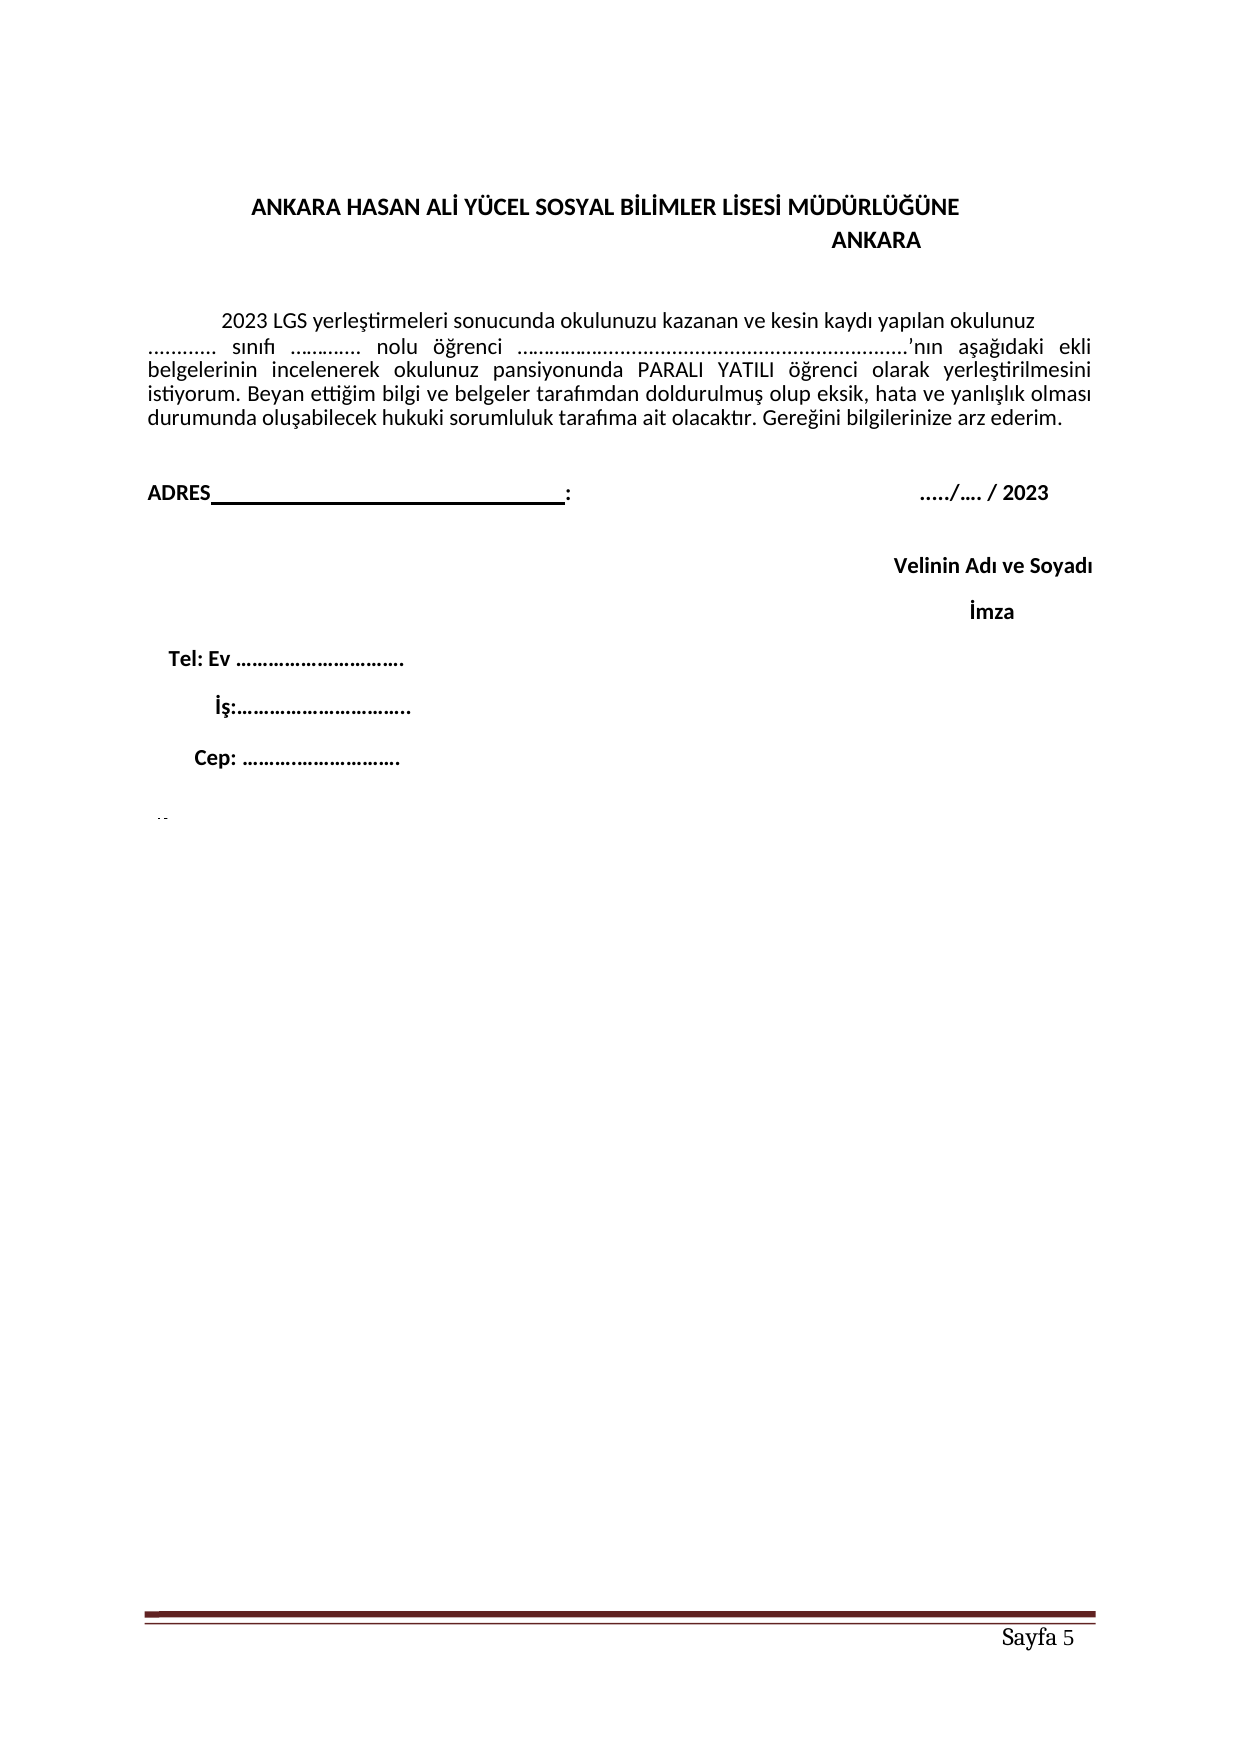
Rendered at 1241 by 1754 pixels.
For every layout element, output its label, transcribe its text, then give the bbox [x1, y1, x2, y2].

text Tel: Ev …………………………. İş:………………………….. [168, 644, 413, 720]
text İmza [92, 597, 1093, 625]
text Cep: ……….………………. [194, 740, 1119, 772]
subtitle ADRES : ...../…. / 2023 [147, 478, 1119, 506]
text ............ sınıfı ……….... nolu öğrenci ……………......................................................’nın aşağıdaki ekli belgelerinin incelenerek okulunuz pansiyonunda PARALI YATILI öğrenci olarak yerleştirilmesini istiyorum. Beyan ettiğim bilgi ve belgeler tarafımdan doldurulmuş olup eksik, hata ve yanlışlık olması durumunda oluşabilecek hukuki sorumluluk tarafıma ait olacaktır. Gereğini bilgilerinize arz ederim. [147, 336, 1093, 431]
text 2023 LGS yerleştirmeleri sonucunda okulunuzu kazanan ve kesin kaydı yapılan okulunuz [221, 304, 1119, 334]
text ANKARA [831, 222, 1119, 255]
text Velinin Adı ve Soyadı [92, 551, 1093, 579]
subtitle ANKARA HASAN ALİ YÜCEL SOSYAL BİLİMLER LİSESİ MÜDÜRLÜĞÜNE [92, 188, 1119, 222]
